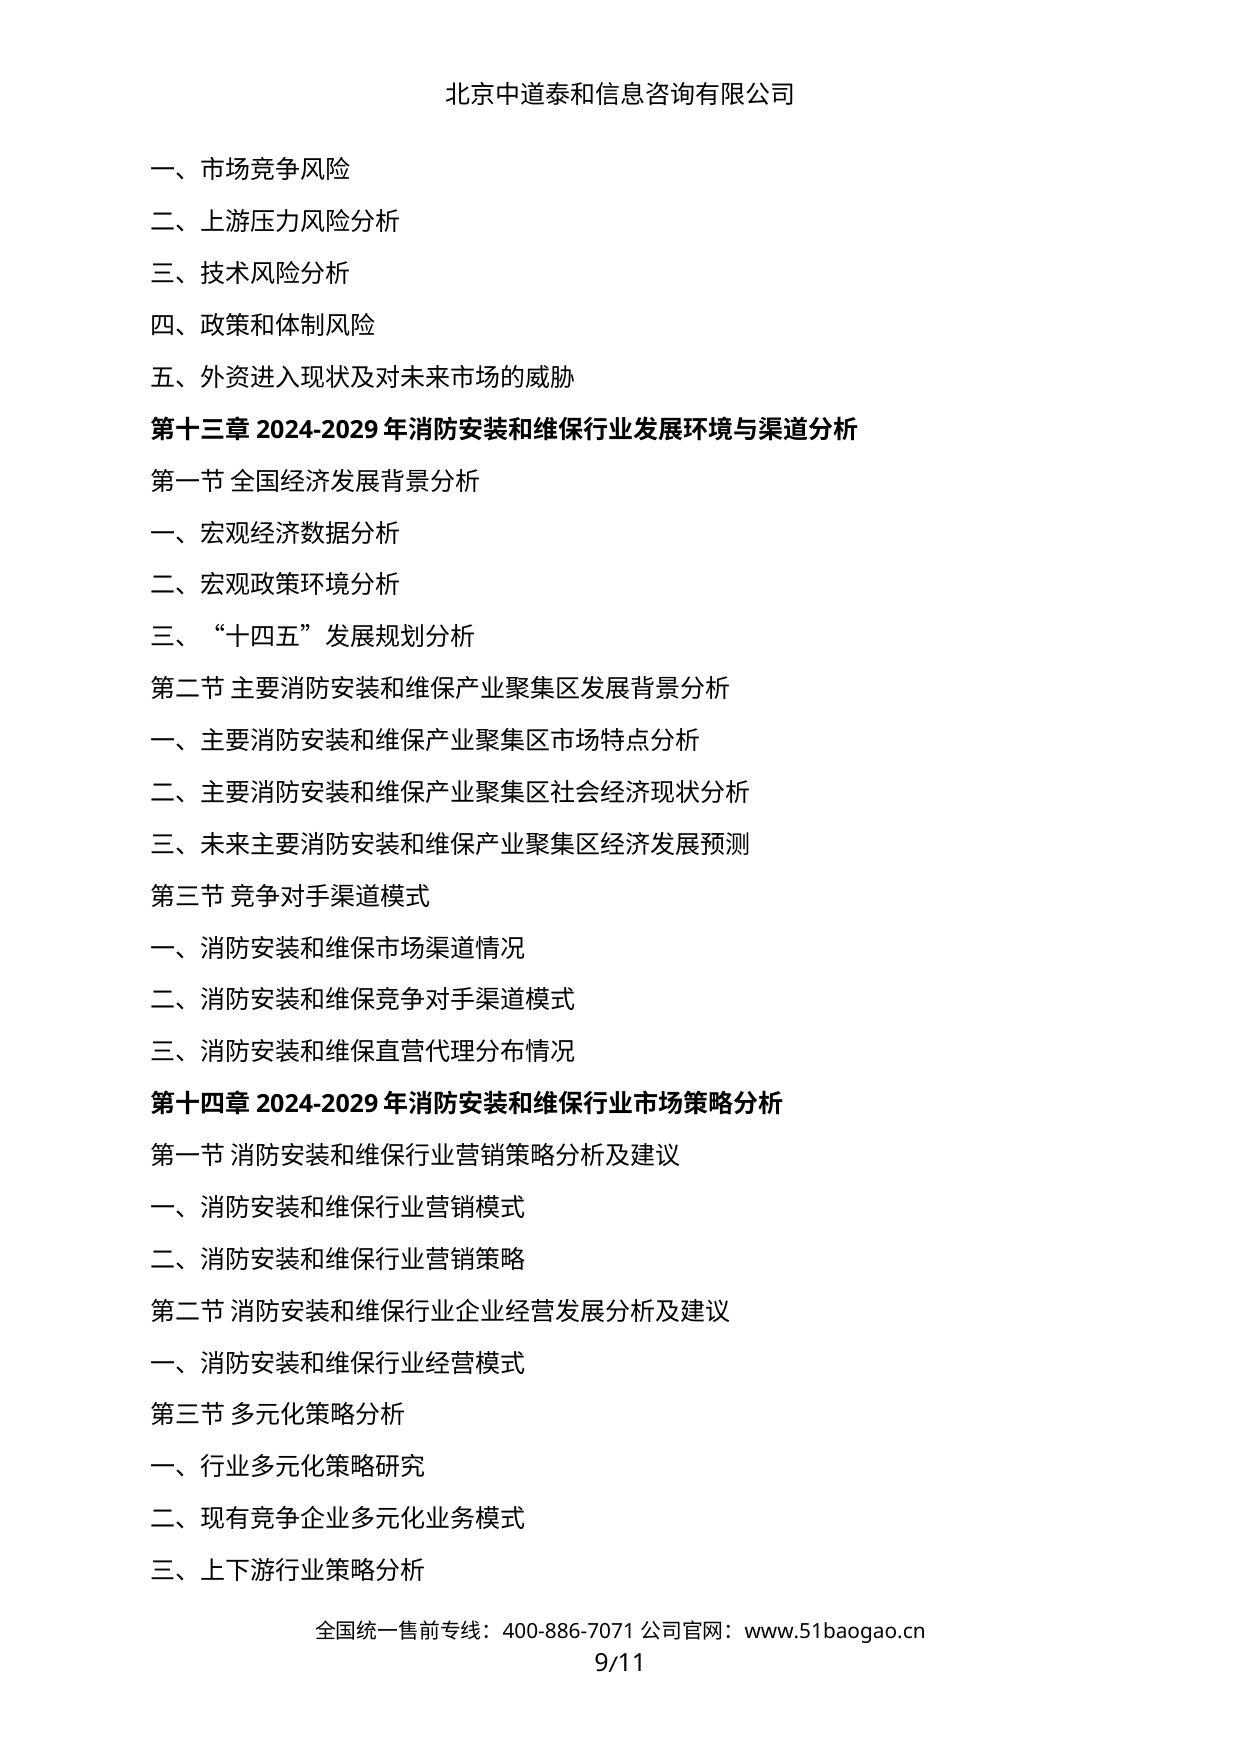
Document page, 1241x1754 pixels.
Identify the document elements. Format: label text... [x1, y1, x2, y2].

text 三、消防安装和维保直营代理分布情况 [150, 1032, 1090, 1068]
text 第一节 全国经济发展背景分析 [150, 461, 1090, 497]
text 一、消防安装和维保行业经营模式 [150, 1343, 1090, 1379]
text 第二节 主要消防安装和维保产业聚集区发展背景分析 [150, 669, 1090, 705]
text 一、消防安装和维保市场渠道情况 [150, 928, 1090, 964]
text 一、行业多元化策略研究 [150, 1447, 1090, 1483]
text 二、现有竞争企业多元化业务模式 [150, 1499, 1090, 1535]
text 三、未来主要消防安装和维保产业聚集区经济发展预测 [150, 824, 1090, 861]
text 一、宏观经济数据分析 [150, 513, 1090, 549]
text 一、主要消防安装和维保产业聚集区市场特点分析 [150, 721, 1090, 757]
text 第十四章 2024-2029年消防安装和维保行业市场策略分析 [150, 1084, 1090, 1120]
text 三、技术风险分析 [150, 254, 1090, 290]
text 第二节 消防安装和维保行业企业经营发展分析及建议 [150, 1291, 1090, 1327]
text 第三节 竞争对手渠道模式 [150, 876, 1090, 912]
text 二、宏观政策环境分析 [150, 565, 1090, 601]
text 第一节 消防安装和维保行业营销策略分析及建议 [150, 1136, 1090, 1172]
text 四、政策和体制风险 [150, 306, 1090, 342]
text 三、上下游行业策略分析 [150, 1551, 1090, 1587]
text 二、消防安装和维保行业营销策略 [150, 1239, 1090, 1276]
text 二、消防安装和维保竞争对手渠道模式 [150, 980, 1090, 1016]
text 二、上游压力风险分析 [150, 202, 1090, 238]
text 一、市场竞争风险 [150, 150, 1090, 186]
text 三、“十四五”发展规划分析 [150, 617, 1090, 653]
text 五、外资进入现状及对未来市场的威胁 [150, 357, 1090, 394]
text 第三节 多元化策略分析 [150, 1395, 1090, 1431]
text 一、消防安装和维保行业营销模式 [150, 1187, 1090, 1224]
text 第十三章 2024-2029年消防安装和维保行业发展环境与渠道分析 [150, 409, 1090, 446]
text 二、主要消防安装和维保产业聚集区社会经济现状分析 [150, 772, 1090, 809]
